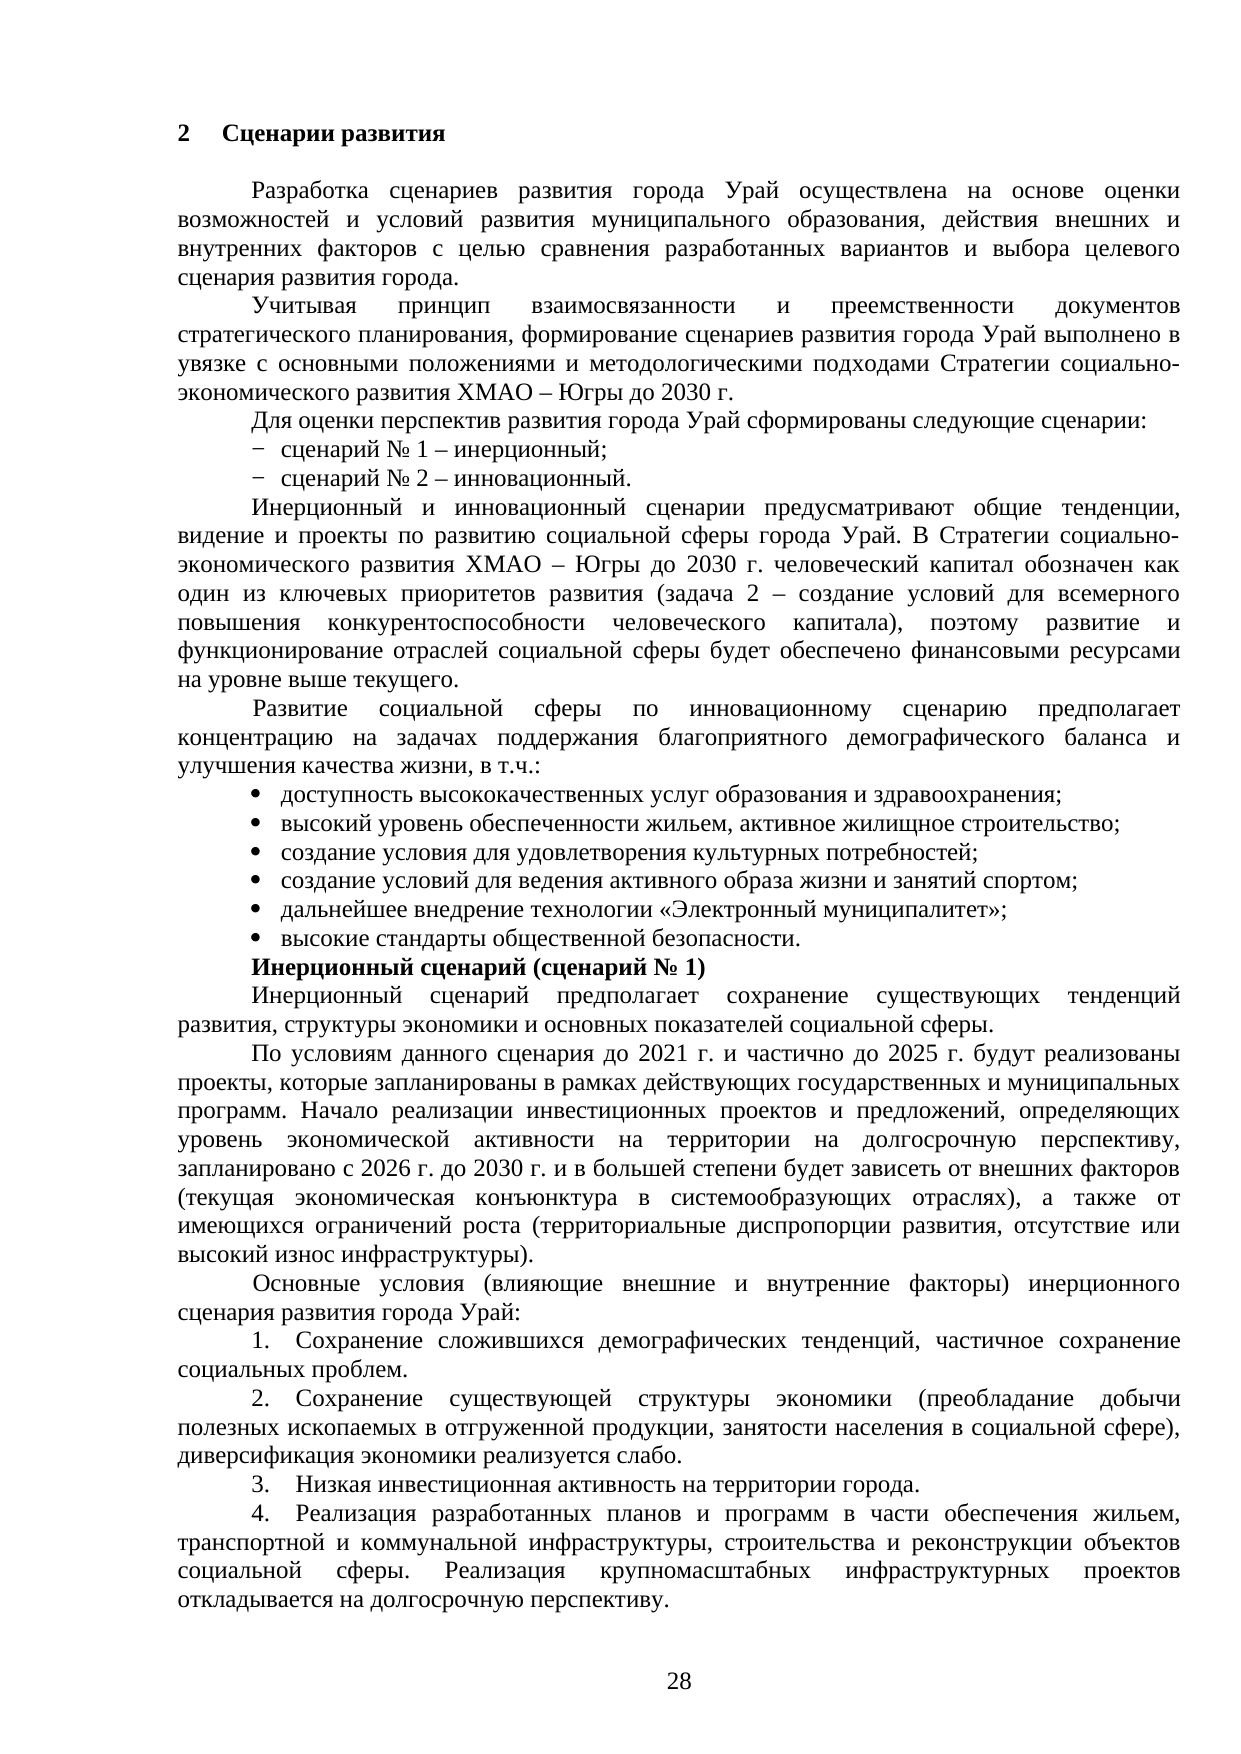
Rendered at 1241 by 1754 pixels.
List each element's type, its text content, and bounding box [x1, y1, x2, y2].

text По условиям данного сценария до 2021 г. и частично до 2025 г. будут реализованы проекты, которые запланированы в рамках действующих государственных и муниципальных программ. Начало реализации инвестиционных проектов и предложений, определяющих уровень экономической активности на территории на долгосрочную перспективу, запланировано с 2026 г. до 2030 г. и в большей степени будет зависеть от внешних факторов (текущая экономическая конъюнктура в системообразующих отраслях), а также от имеющихся ограничений роста (территориальные диспропорции развития, отсутствие или высокий износ инфраструктуры). [177, 1038, 1181, 1268]
text Для оценки перспектив развития города Урай сформированы следующие сценарии: [177, 406, 1181, 434]
list дальнейшее внедрение технологии «Электронный муниципалитет»; [251, 894, 1181, 923]
list сценарий № 2 – инновационный. [177, 463, 1181, 492]
list создание условия для удовлетворения культурных потребностей; [251, 837, 1181, 866]
list Сохранение существующей структуры экономики (преобладание добычи полезных ископаемых в отгруженной продукции, занятости населения в социальной сфере), диверсификация экономики реализуется слабо. [177, 1383, 1181, 1469]
list Низкая инвестиционная активность на территории города. [177, 1469, 1181, 1498]
text Инерционный сценарий предполагает сохранение существующих тенденций развития, структуры экономики и основных показателей социальной сферы. [177, 981, 1181, 1038]
list создание условий для ведения активного образа жизни и занятий спортом; [251, 866, 1181, 894]
list Сохранение сложившихся демографических тенденций, частичное сохранение социальных проблем. [177, 1326, 1181, 1383]
text Инерционный сценарий (сценарий № 1) [177, 952, 1181, 981]
text Учитывая принцип взаимосвязанности и преемственности документов стратегического планирования, формирование сценариев развития города Урай выполнено в увязке с основными положениями и методологическими подходами Стратегии социально-экономического развития ХМАО – Югры до 2030 г. [177, 291, 1181, 406]
text Разработка сценариев развития города Урай осуществлена на основе оценки возможностей и условий развития муниципального образования, действия внешних и внутренних факторов с целью сравнения разработанных вариантов и выбора целевого сценария развития города. [177, 176, 1181, 291]
list высокий уровень обеспеченности жильем, активное жилищное строительство; [251, 808, 1181, 837]
list высокие стандарты общественной безопасности. [251, 923, 1181, 952]
list Реализация разработанных планов и программ в части обеспечения жильем, транспортной и коммунальной инфраструктуры, строительства и реконструкции объектов социальной сферы. Реализация крупномасштабных инфраструктурных проектов откладывается на долгосрочную перспективу. [177, 1498, 1181, 1613]
subtitle Сценарии развития [177, 118, 1181, 147]
text Основные условия (влияющие внешние и внутренние факторы) инерционного сценария развития города Урай: [177, 1268, 1181, 1326]
list сценарий № 1 – инерционный; [177, 434, 1181, 463]
text Инерционный и инновационный сценарии предусматривают общие тенденции, видение и проекты по развитию социальной сферы города Урай. В Стратегии социально-экономического развития ХМАО – Югры до 2030 г. человеческий капитал обозначен как один из ключевых приоритетов развития (задача 2 – создание условий для всемерного повышения конкурентоспособности человеческого капитала), поэтому развитие и функционирование отраслей социальной сферы будет обеспечено финансовыми ресурсами на уровне выше текущего. [177, 492, 1181, 693]
text Развитие социальной сферы по инновационному сценарию предполагает концентрацию на задачах поддержания благоприятного демографического баланса и улучшения качества жизни, в т.ч.: [177, 693, 1181, 779]
list доступность высококачественных услуг образования и здравоохранения; [251, 779, 1181, 808]
